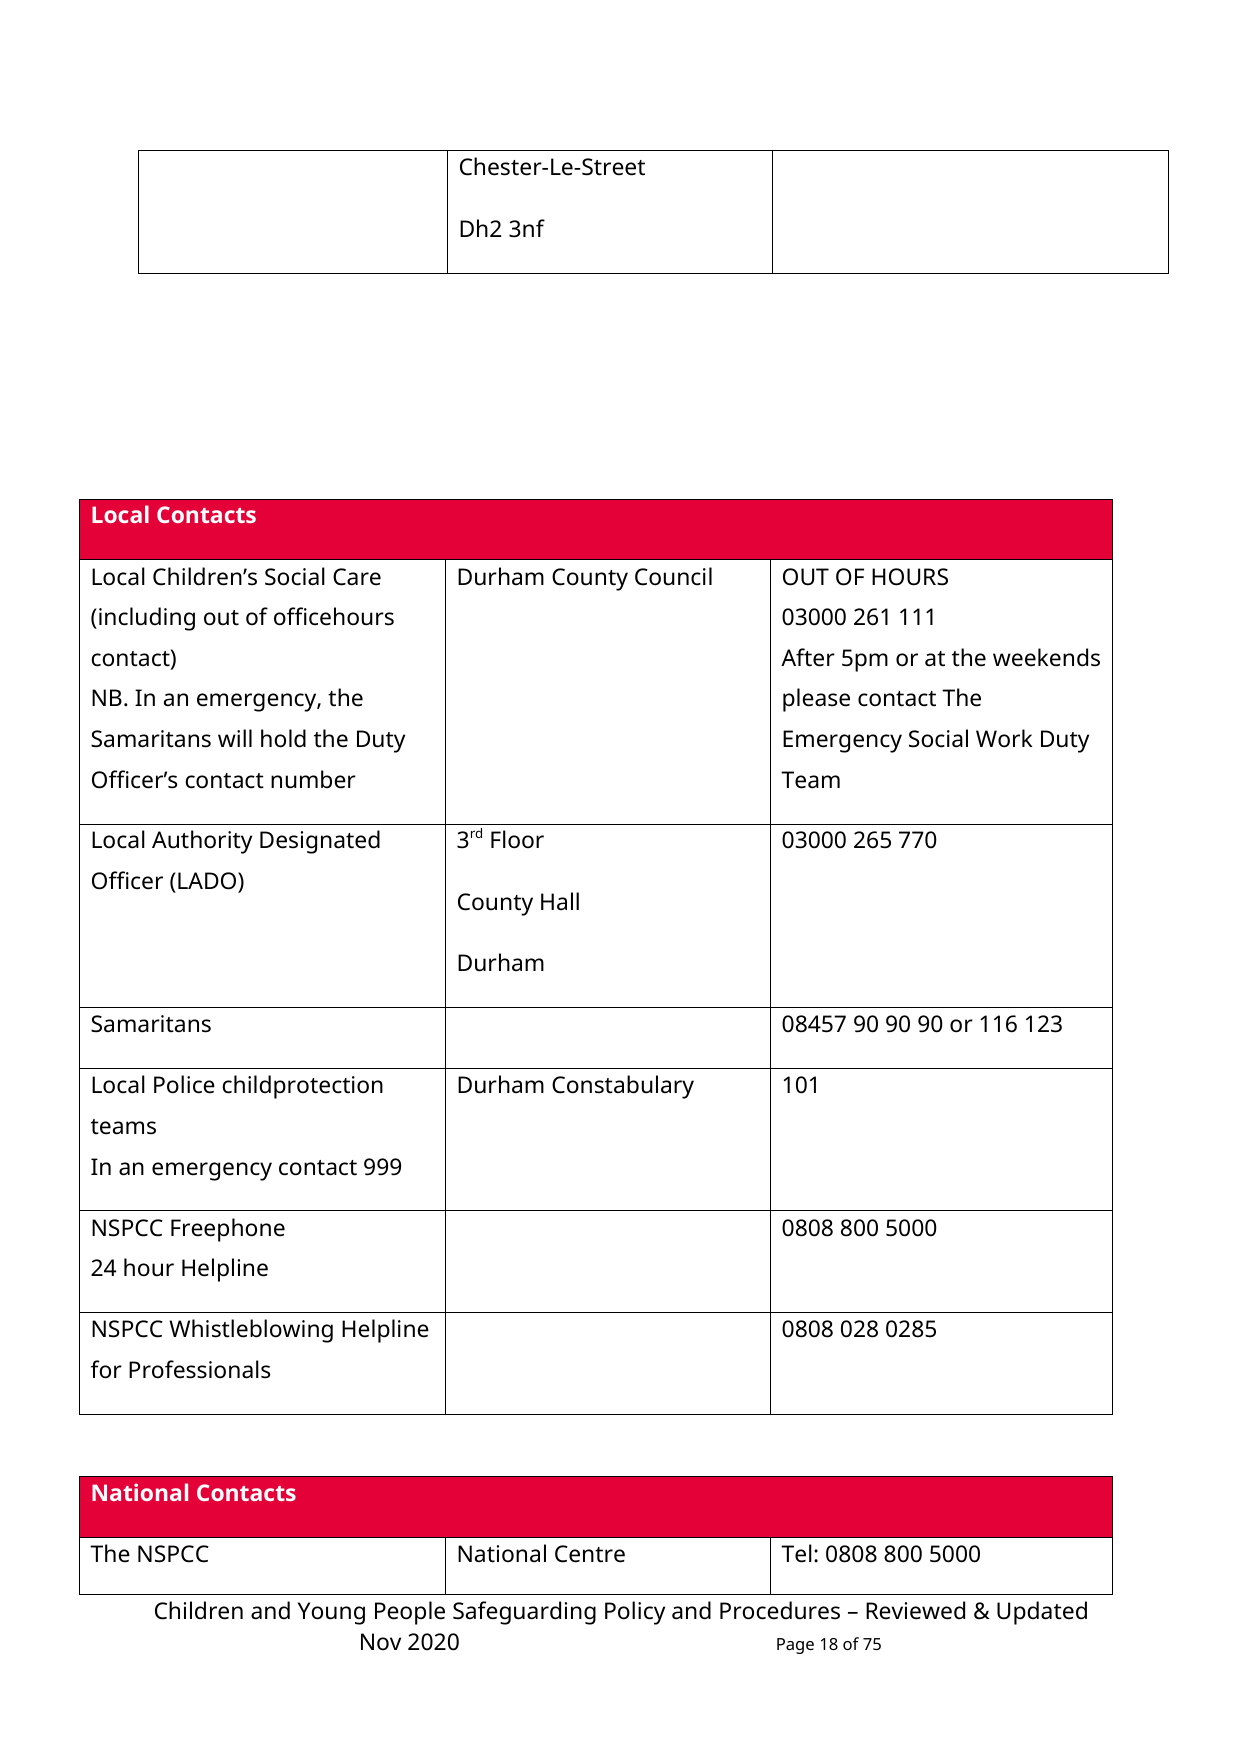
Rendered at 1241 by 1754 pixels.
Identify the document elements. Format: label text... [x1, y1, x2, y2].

table_cell The NSPCC [80, 1538, 445, 1594]
table_cell NSPCC Freephone 24 hour Helpline [80, 1211, 445, 1312]
table_cell Samaritans [80, 1008, 445, 1068]
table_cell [773, 151, 1168, 272]
table_cell 0808 800 5000 [771, 1211, 1112, 1312]
table_cell 3rd Floor County Hall Durham [446, 825, 770, 1007]
table_cell 0808 028 0285 [771, 1313, 1112, 1413]
table_cell Durham Constabulary [446, 1069, 770, 1210]
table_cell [446, 1538, 770, 1594]
table_cell [446, 1313, 770, 1413]
table_cell Local Children’s Social Care (including out of officehours contact) NB. In an emergency, the Samaritans will hold the Duty Officer’s contact number [80, 560, 445, 823]
table_header Local Contacts [80, 500, 1112, 559]
table_cell Durham County Council [446, 560, 770, 823]
table_cell OUT OF HOURS 03000 261 111 After 5pm or at the weekends please contact The Emergency Social Work Duty Team [771, 560, 1112, 823]
table_cell [446, 1211, 770, 1312]
table_cell NSPCC Whistleblowing Helpline for Professionals [80, 1313, 445, 1413]
table_header National Contacts [80, 1477, 1112, 1537]
table_cell Local Authority Designated Officer (LADO) [80, 825, 445, 1007]
table_cell [446, 1008, 770, 1068]
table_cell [139, 151, 447, 272]
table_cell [771, 1538, 1112, 1594]
table_cell 08457 90 90 90 or 116 123 [771, 1008, 1112, 1068]
table_cell 101 [771, 1069, 1112, 1210]
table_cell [448, 151, 772, 272]
table_cell 03000 265 770 [771, 825, 1112, 1007]
table_cell Local Police childprotection teams In an emergency contact 999 [80, 1069, 445, 1210]
